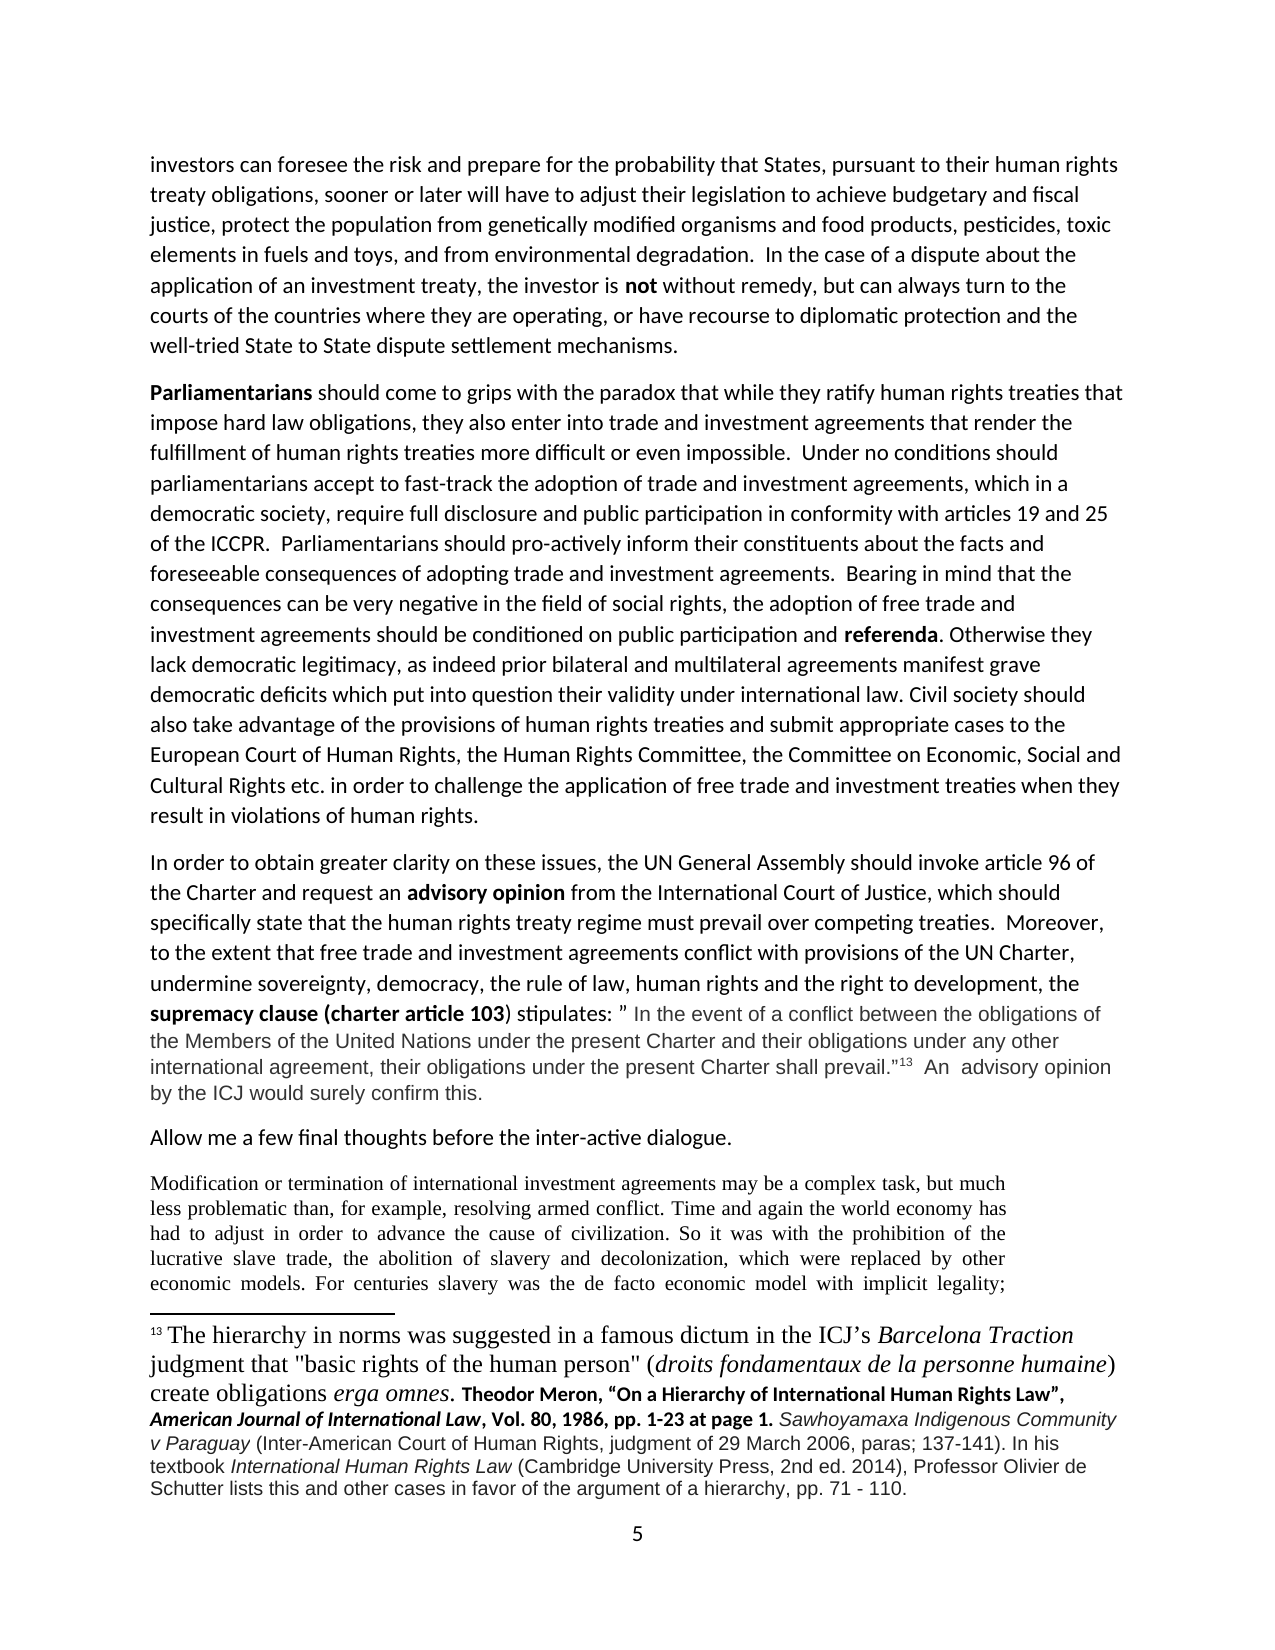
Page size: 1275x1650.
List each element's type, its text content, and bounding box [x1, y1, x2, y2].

text In order to obtain greater clarity on these issues, the UN General Assembly should invoke article 96 of the Charter and request an advisory opinion from the International Court of Justice, which should specifically state that the human rights treaty regime must prevail over competing treaties. Moreover, to the extent that free trade and investment agreements conflict with provisions of the UN Charter, undermine sovereignty, democracy, the rule of law, human rights and the right to development, the supremacy clause (charter article 103) stipulates: ” In the event of a conflict between the obligations of the Members of the United Nations under the present Charter and their obligations under any other international agreement, their obligations under the present Charter shall prevail.” An advisory opinion by the ICJ would surely confirm this. [150, 848, 1125, 1104]
text Parliamentarians should come to grips with the paradox that while they ratify human rights treaties that impose hard law obligations, they also enter into trade and investment agreements that render the fulfillment of human rights treaties more difficult or even impossible. Under no conditions should parliamentarians accept to fast-track the adoption of trade and investment agreements, which in a democratic society, require full disclosure and public participation in conformity with articles 19 and 25 of the ICCPR. Parliamentarians should pro-actively inform their constituents about the facts and foreseeable consequences of adopting trade and investment agreements. Bearing in mind that the consequences can be very negative in the field of social rights, the adoption of free trade and investment agreements should be conditioned on public participation and referenda. Otherwise they lack democratic legitimacy, as indeed prior bilateral and multilateral agreements manifest grave democratic deficits which put into question their validity under international law. Civil society should also take advantage of the provisions of human rights treaties and submit appropriate cases to the European Court of Human Rights, the Human Rights Committee, the Committee on Economic, Social and Cultural Rights etc. in order to challenge the application of free trade and investment treaties when they result in violations of human rights. [150, 378, 1125, 829]
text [150, 150, 1125, 359]
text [150, 1170, 1007, 1295]
text Allow me a few final thoughts before the inter-active dialogue. [150, 1123, 1125, 1151]
